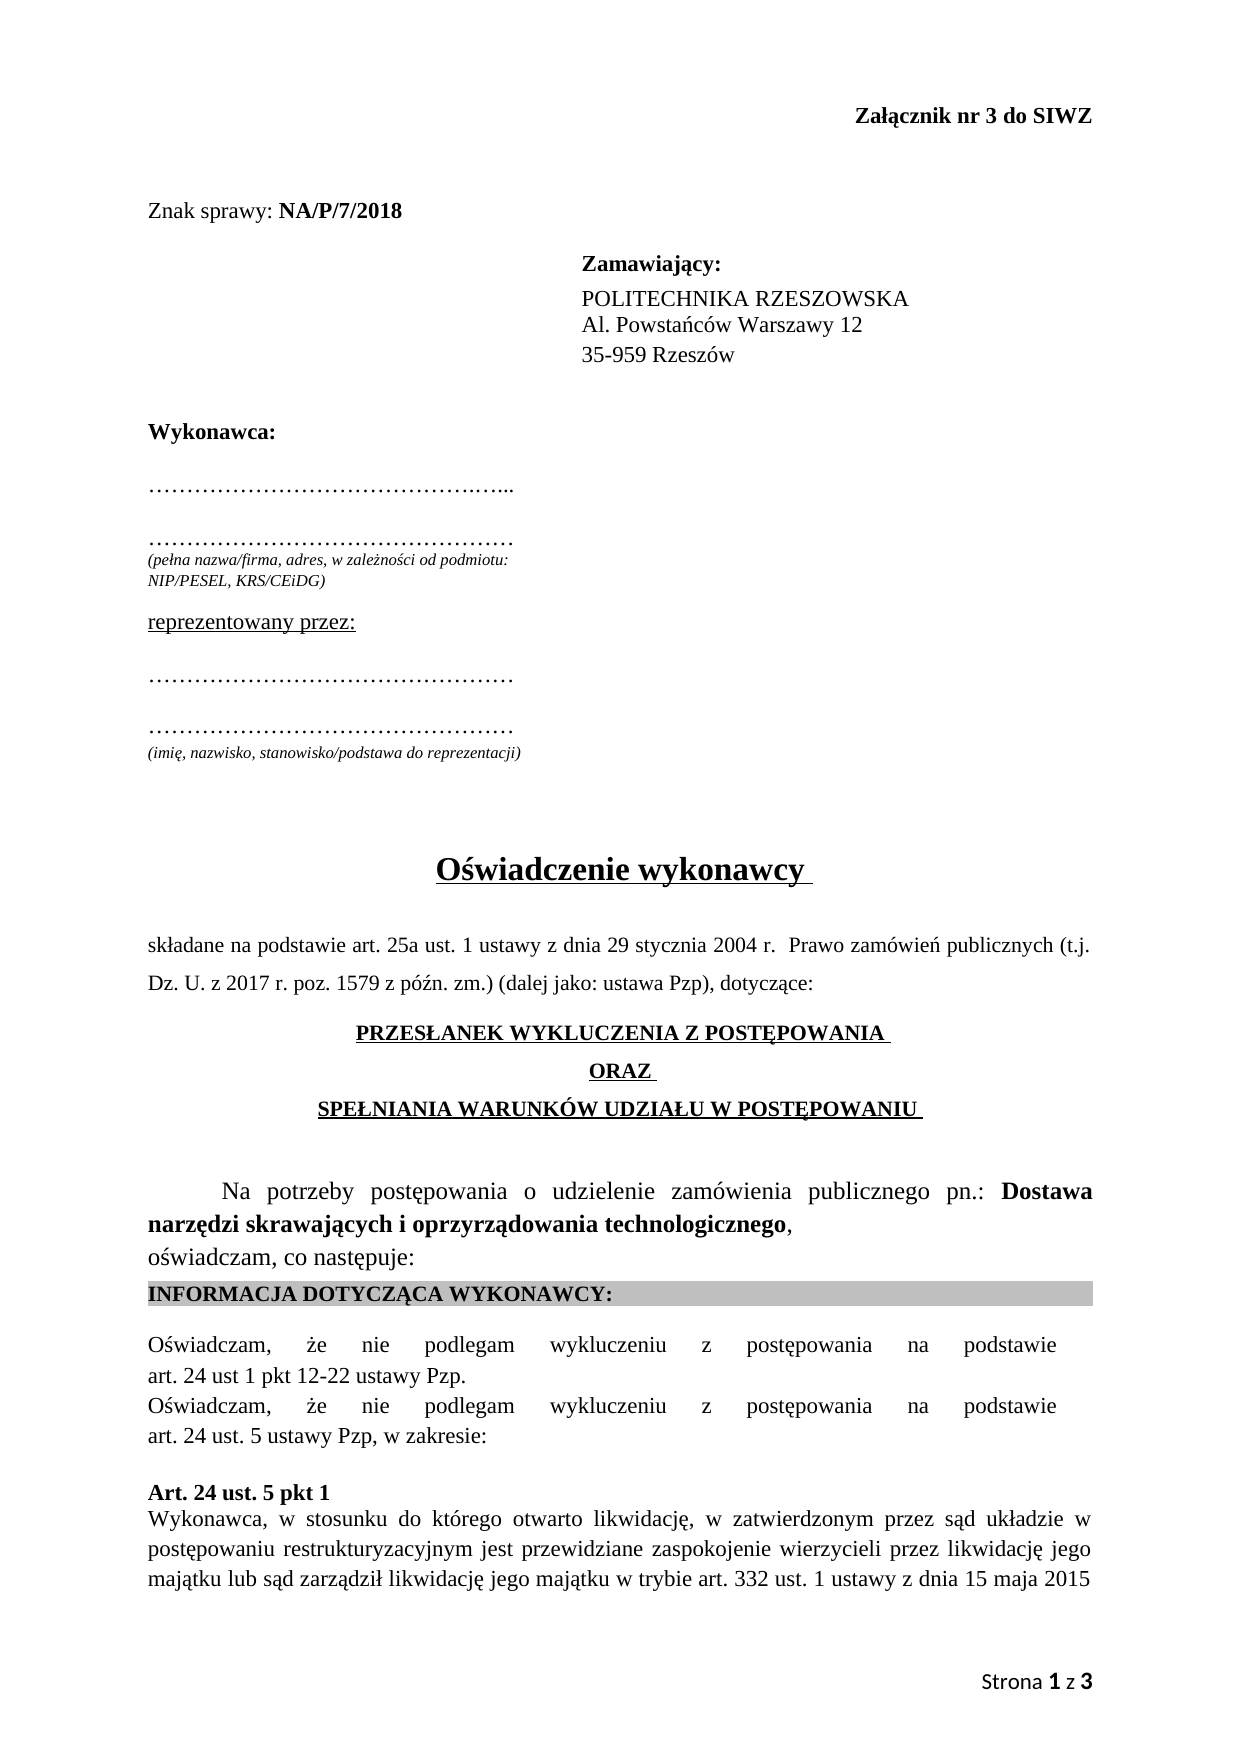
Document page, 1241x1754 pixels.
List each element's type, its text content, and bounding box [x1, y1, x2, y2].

text POLITECHNIKA RZESZOWSKA [576, 285, 1093, 311]
text …………………………………….…... [148, 471, 517, 497]
text ………………………………………… [148, 661, 517, 687]
text INFORMACJA DOTYCZĄCA WYKONAWCY: [148, 1281, 1093, 1306]
text Oświadczenie wykonawcy [148, 849, 1093, 888]
text (imię, nazwisko, stanowisko/podstawa do reprezentacji) [148, 743, 532, 762]
text Art. 24 ust. 5 pkt 1 [148, 1479, 1093, 1505]
subtitle Załącznik nr 3 do SIWZ [207, 102, 1093, 128]
text Zamawiający: [576, 250, 1093, 276]
text oświadczam, co następuje: [148, 1242, 1093, 1271]
text PRZESŁANEK WYKLUCZENIA Z POSTĘPOWANIA [148, 1020, 1093, 1045]
text Na potrzeby postępowania o udzielenie zamówienia publicznego pn.: Dostawa narzędzi skrawających i oprzyrządowania technologicznego, [148, 1176, 1093, 1238]
text Oświadczam, że nie podlegam wykluczeniu z postępowania na podstawie art. 24 ust 1 pkt 12-22 ustawy Pzp. [148, 1332, 1093, 1388]
text (pełna nazwa/firma, adres, w zależności od podmiotu: NIP/PESEL, KRS/CEiDG) [148, 550, 517, 590]
text SPEŁNIANIA WARUNKÓW UDZIAŁU W POSTĘPOWANIU [148, 1096, 1093, 1149]
text Wykonawca: [148, 418, 1093, 445]
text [148, 1505, 1093, 1592]
text Znak sprawy: NA/P/7/2018 [148, 197, 1093, 224]
text składane na podstawie art. 25a ust. 1 ustawy z dnia 29 stycznia 2004 r. Prawo zamówień publicznych (t.j. Dz. U. z 2017 r. poz. 1579 z późn. zm.) (dalej jako: ustawa Pzp), dotyczące: [148, 932, 1093, 995]
text 35-959 Rzeszów [576, 341, 1093, 368]
text ORAZ [148, 1058, 1093, 1083]
text Oświadczam, że nie podlegam wykluczeniu z postępowania na podstawie art. 24 ust. 5 ustawy Pzp, w zakresie: [148, 1392, 1093, 1448]
text ………………………………………… [148, 524, 517, 550]
text Al. Powstańców Warszawy 12 [576, 311, 1093, 337]
text reprezentowany przez: [148, 608, 1093, 634]
text ………………………………………… [148, 712, 517, 738]
